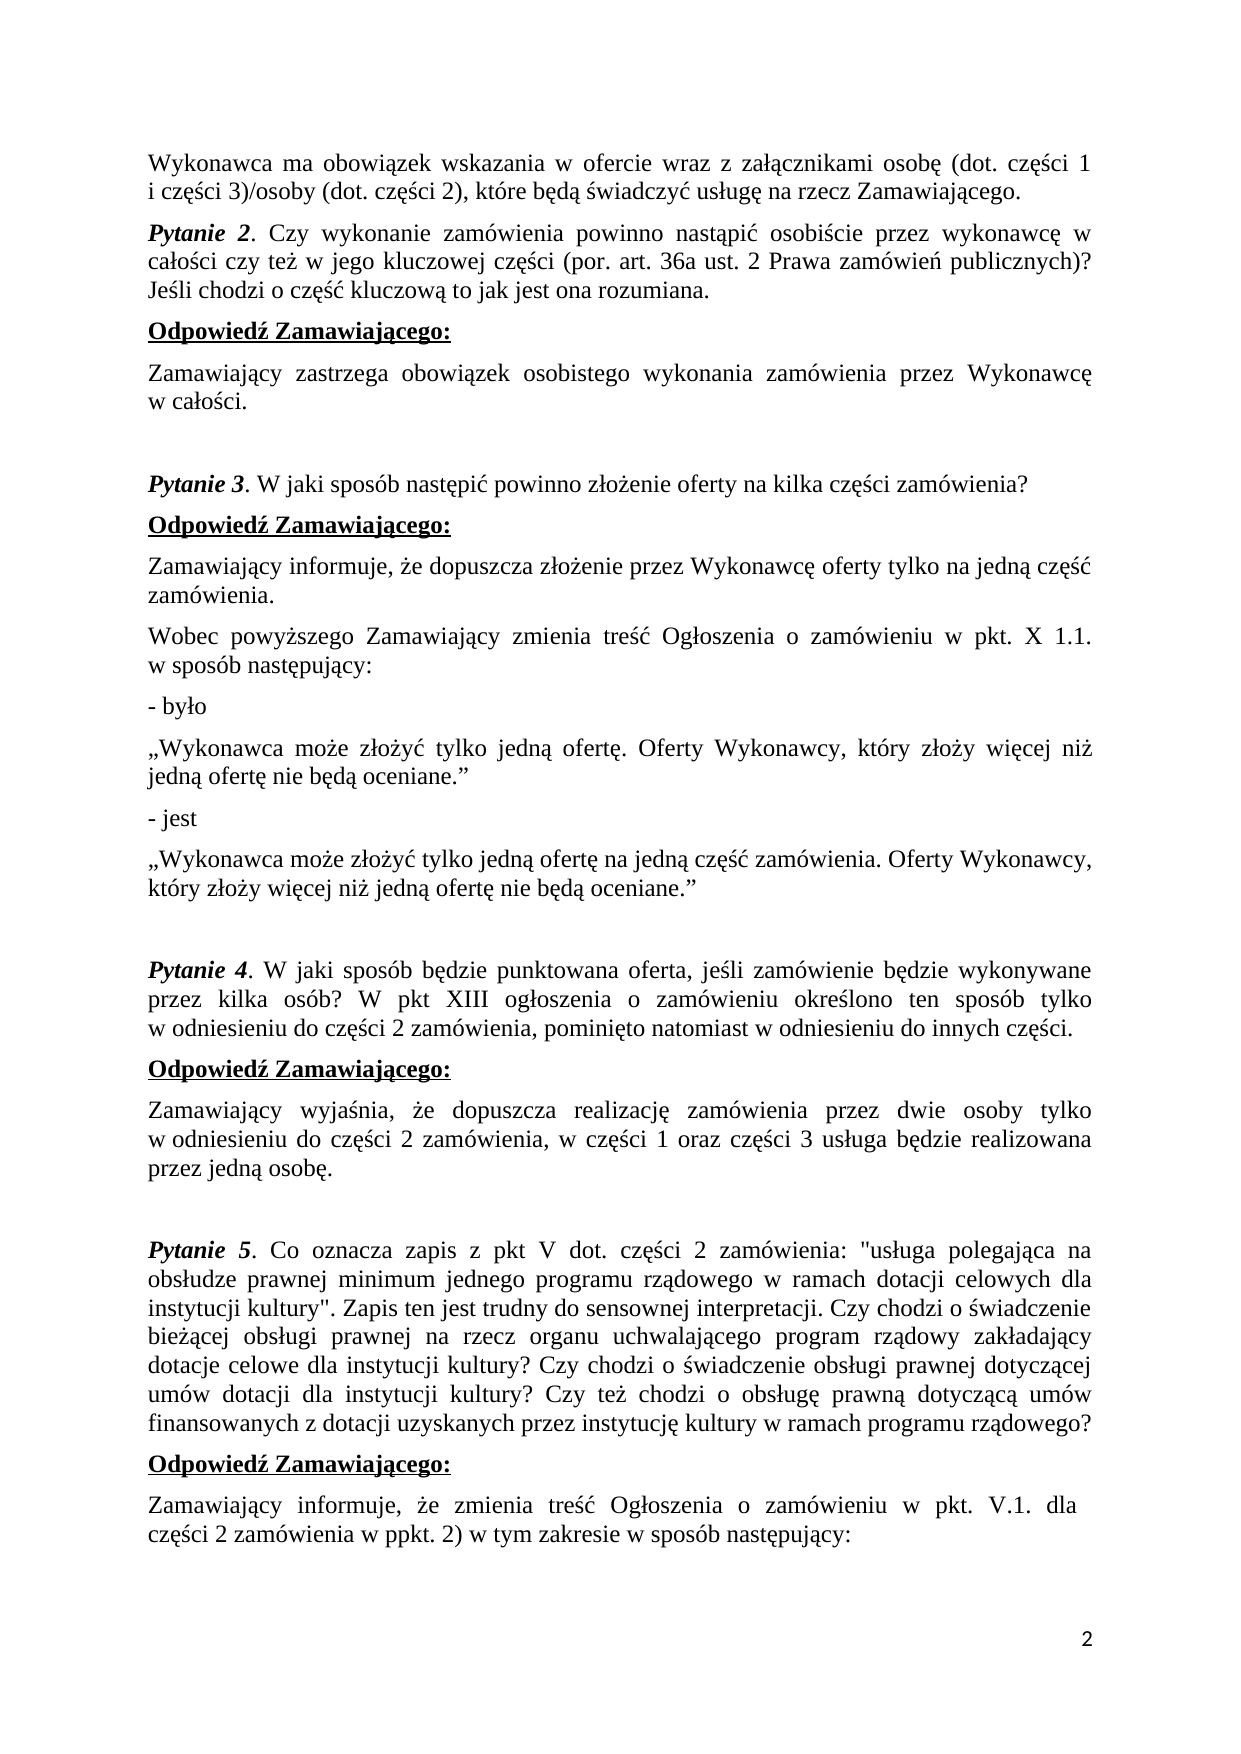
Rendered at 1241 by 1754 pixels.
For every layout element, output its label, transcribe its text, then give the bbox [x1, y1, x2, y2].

text Odpowiedź Zamawiającego: [148, 316, 1093, 345]
text Odpowiedź Zamawiającego: [148, 510, 1093, 539]
text Odpowiedź Zamawiającego: [148, 1054, 1093, 1083]
text Zamawiający zastrzega obowiązek osobistego wykonania zamówienia przez Wykonawcę w całości. [148, 358, 1093, 415]
text Wobec powyższego Zamawiający zmienia treść Ogłoszenia o zamówieniu w pkt. X 1.1. w sposób następujący: [148, 621, 1093, 679]
text Pytanie 5. Co oznacza zapis z pkt V dot. części 2 zamówienia: "usługa polegająca na obsłudze prawnej minimum jednego programu rządowego w ramach dotacji celowych dla instytucji kultury". Zapis ten jest trudny do sensownej interpretacji. Czy chodzi o świadczenie bieżącej obsługi prawnej na rzecz organu uchwalającego program rządowy zakładający dotacje celowe dla instytucji kultury? Czy chodzi o świadczenie obsługi prawnej dotyczącej umów dotacji dla instytucji kultury? Czy też chodzi o obsługę prawną dotyczącą umów finansowanych z dotacji uzyskanych przez instytucję kultury w ramach programu rządowego? [148, 1235, 1093, 1436]
text „Wykonawca może złożyć tylko jedną ofertę na jedną część zamówienia. Oferty Wykonawcy, który złoży więcej niż jedną ofertę nie będą oceniane.” [148, 844, 1093, 901]
text Zamawiający informuje, że zmienia treść Ogłoszenia o zamówieniu w pkt. V.1. dla części 2 zamówienia w ppkt. 2) w tym zakresie w sposób następujący: [148, 1490, 1093, 1548]
text Odpowiedź Zamawiającego: [148, 1449, 1093, 1478]
text „Wykonawca może złożyć tylko jedną ofertę. Oferty Wykonawcy, który złoży więcej niż jedną ofertę nie będą oceniane.” [148, 733, 1093, 790]
text Pytanie 2. Czy wykonanie zamówienia powinno nastąpić osobiście przez wykonawcę w całości czy też w jego kluczowej części (por. art. 36a ust. 2 Prawa zamówień publicznych)? Jeśli chodzi o część kluczową to jak jest ona rozumiana. [148, 218, 1093, 304]
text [148, 148, 1093, 205]
text Zamawiający wyjaśnia, że dopuszcza realizację zamówienia przez dwie osoby tylko w odniesieniu do części 2 zamówienia, w części 1 oraz części 3 usługa będzie realizowana przez jedną osobę. [148, 1095, 1093, 1181]
text Pytanie 4. W jaki sposób będzie punktowana oferta, jeśli zamówienie będzie wykonywane przez kilka osób? W pkt XIII ogłoszenia o zamówieniu określono ten sposób tylko w odniesieniu do części 2 zamówienia, pominięto natomiast w odniesieniu do innych części. [148, 955, 1093, 1041]
text - jest [148, 803, 1093, 831]
text - było [148, 691, 1093, 720]
text Pytanie 3. W jaki sposób następić powinno złożenie oferty na kilka części zamówienia? [148, 469, 1093, 498]
text Zamawiający informuje, że dopuszcza złożenie przez Wykonawcę oferty tylko na jedną część zamówienia. [148, 551, 1093, 609]
